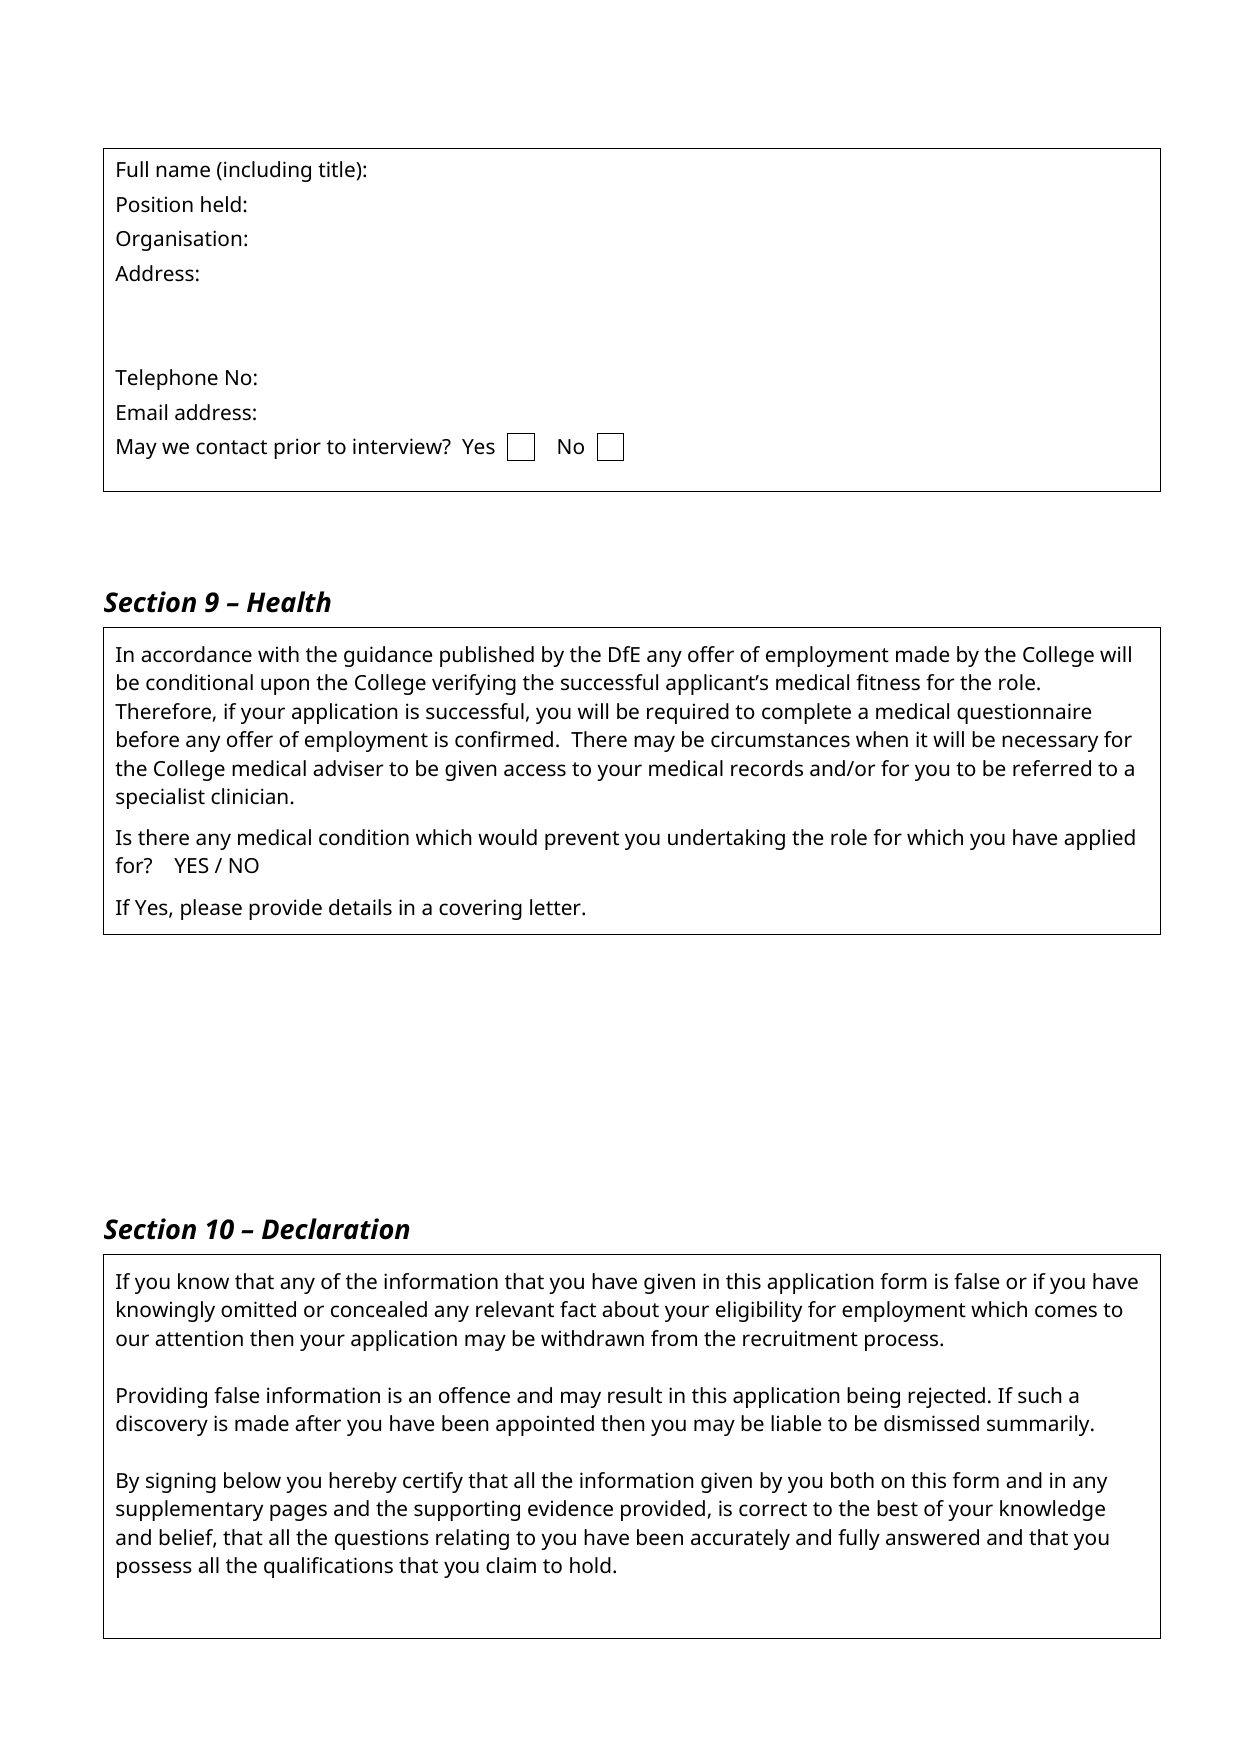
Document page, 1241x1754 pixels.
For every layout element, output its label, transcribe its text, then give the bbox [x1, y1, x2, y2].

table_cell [104, 149, 1160, 491]
table_header In accordance with the guidance published by the DfE any offer of employment made by the College will be conditional upon the College verifying the successful applicant’s medical fitness for the role. Therefore, if your application is successful, you will be required to complete a medical questionnaire before any offer of employment is confirmed. There may be circumstances when it will be necessary for the College medical adviser to be given access to your medical records and/or for you to be referred to a specialist clinician. Is there any medical condition which would prevent you undertaking the role for which you have applied for? YES / NO If Yes, please provide details in a covering letter. [104, 628, 1160, 933]
text Section 10 – Declaration [103, 1210, 1137, 1247]
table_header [104, 1255, 1160, 1638]
text Section 9 – Health [103, 583, 1137, 620]
